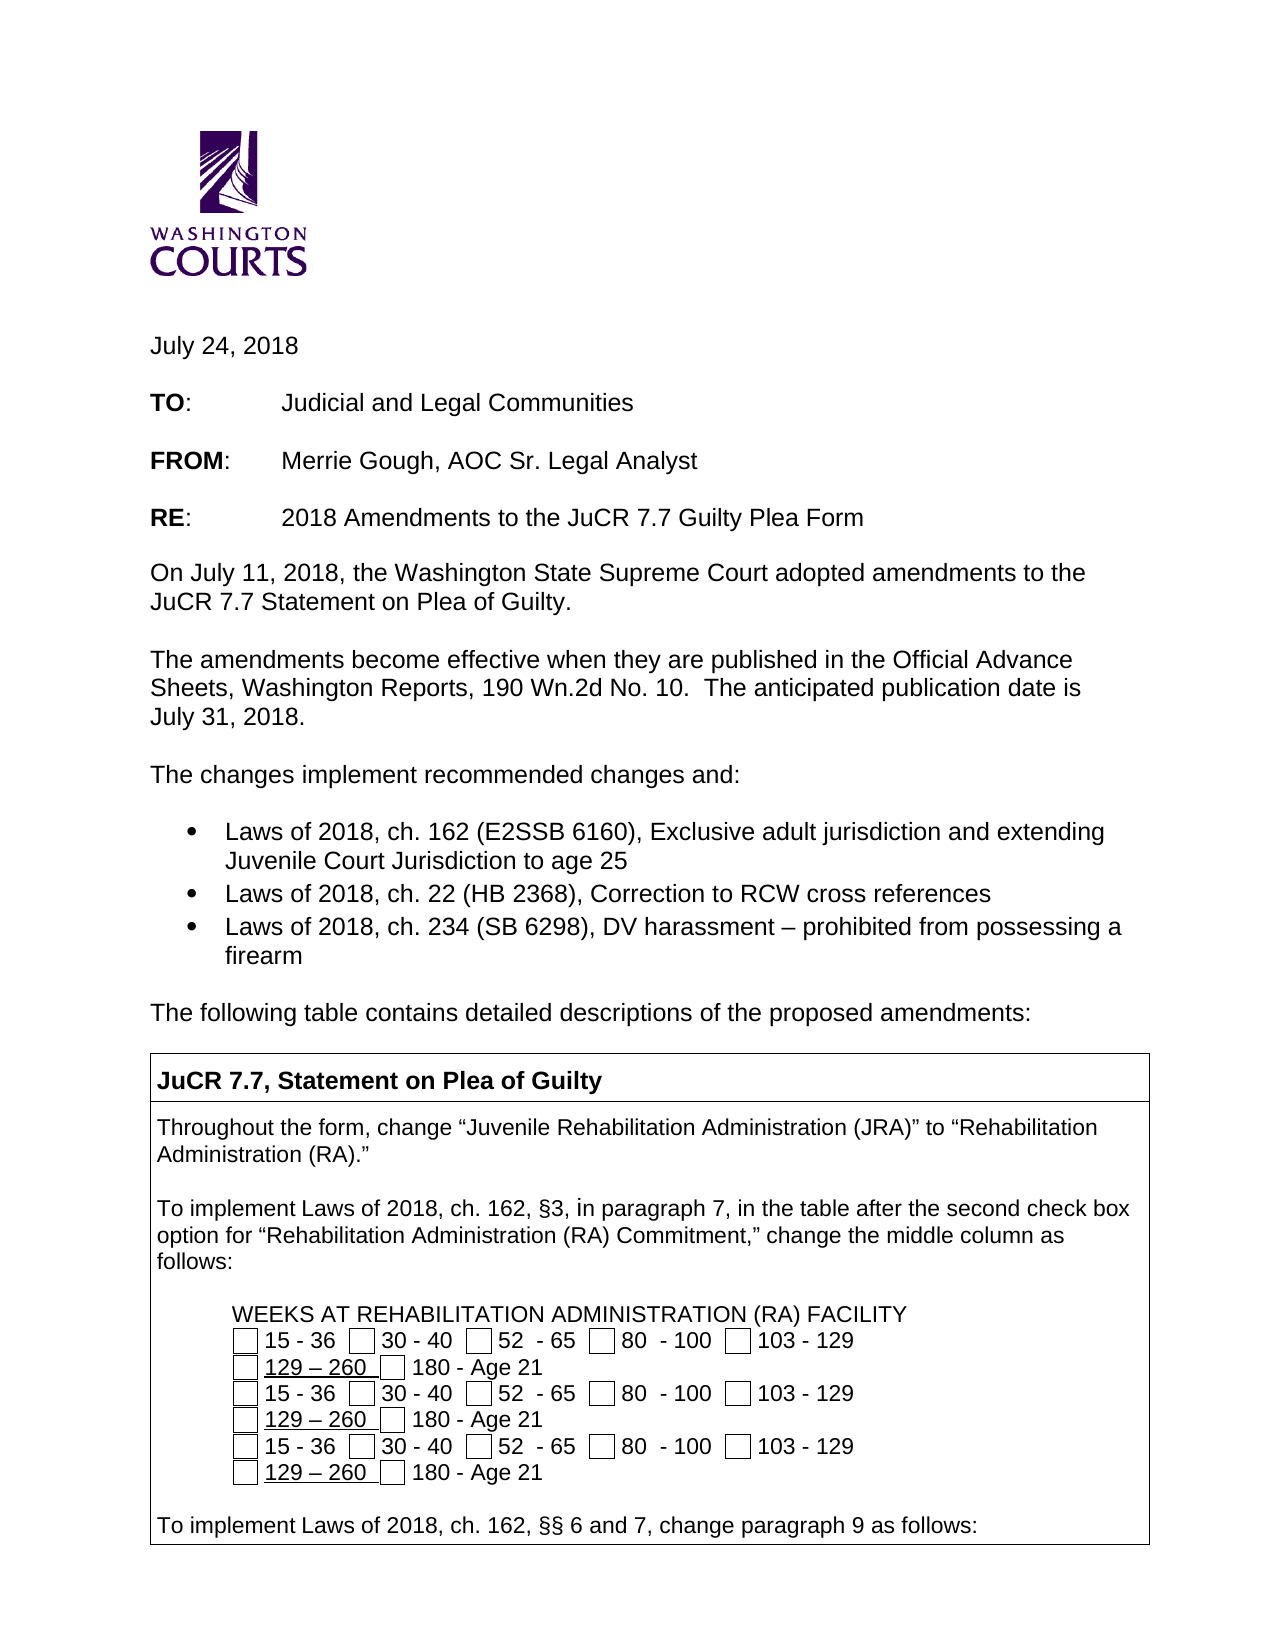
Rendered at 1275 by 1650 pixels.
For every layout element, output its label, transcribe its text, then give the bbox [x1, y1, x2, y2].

picture [150, 131, 307, 276]
text The amendments become effective when they are published in the Official Advance Sheets, Washington Reports, 190 Wn.2d No. 10. The anticipated publication date is July 31, 2018. [150, 644, 1125, 731]
list Laws of 2018, ch. 234 (SB 6298), DV harassment – prohibited from possessing a firearm [187, 912, 1125, 969]
list Laws of 2018, ch. 162 (E2SSB 6160), Exclusive adult jurisdiction and extending Juvenile Court Jurisdiction to age 25 [187, 817, 1125, 875]
text TO: Judicial and Legal Communities [150, 388, 1125, 417]
text FROM: Merrie Gough, AOC Sr. Legal Analyst [150, 446, 1125, 474]
text July 24, 2018 [150, 331, 1125, 359]
text The changes implement recommended changes and: [150, 759, 1125, 788]
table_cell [151, 1102, 1149, 1544]
list Laws of 2018, ch. 22 (HB 2368), Correction to RCW cross references [187, 879, 1125, 908]
table_header JuCR 7.7, Statement on Plea of Guilty [151, 1054, 1149, 1101]
text The following table contains detailed descriptions of the proposed amendments: [150, 998, 1125, 1027]
text On July 11, 2018, the Washington State Supreme Court adopted amendments to the JuCR 7.7 Statement on Plea of Guilty. [150, 558, 1125, 616]
text RE: 2018 Amendments to the JuCR 7.7 Guilty Plea Form [150, 503, 1125, 532]
